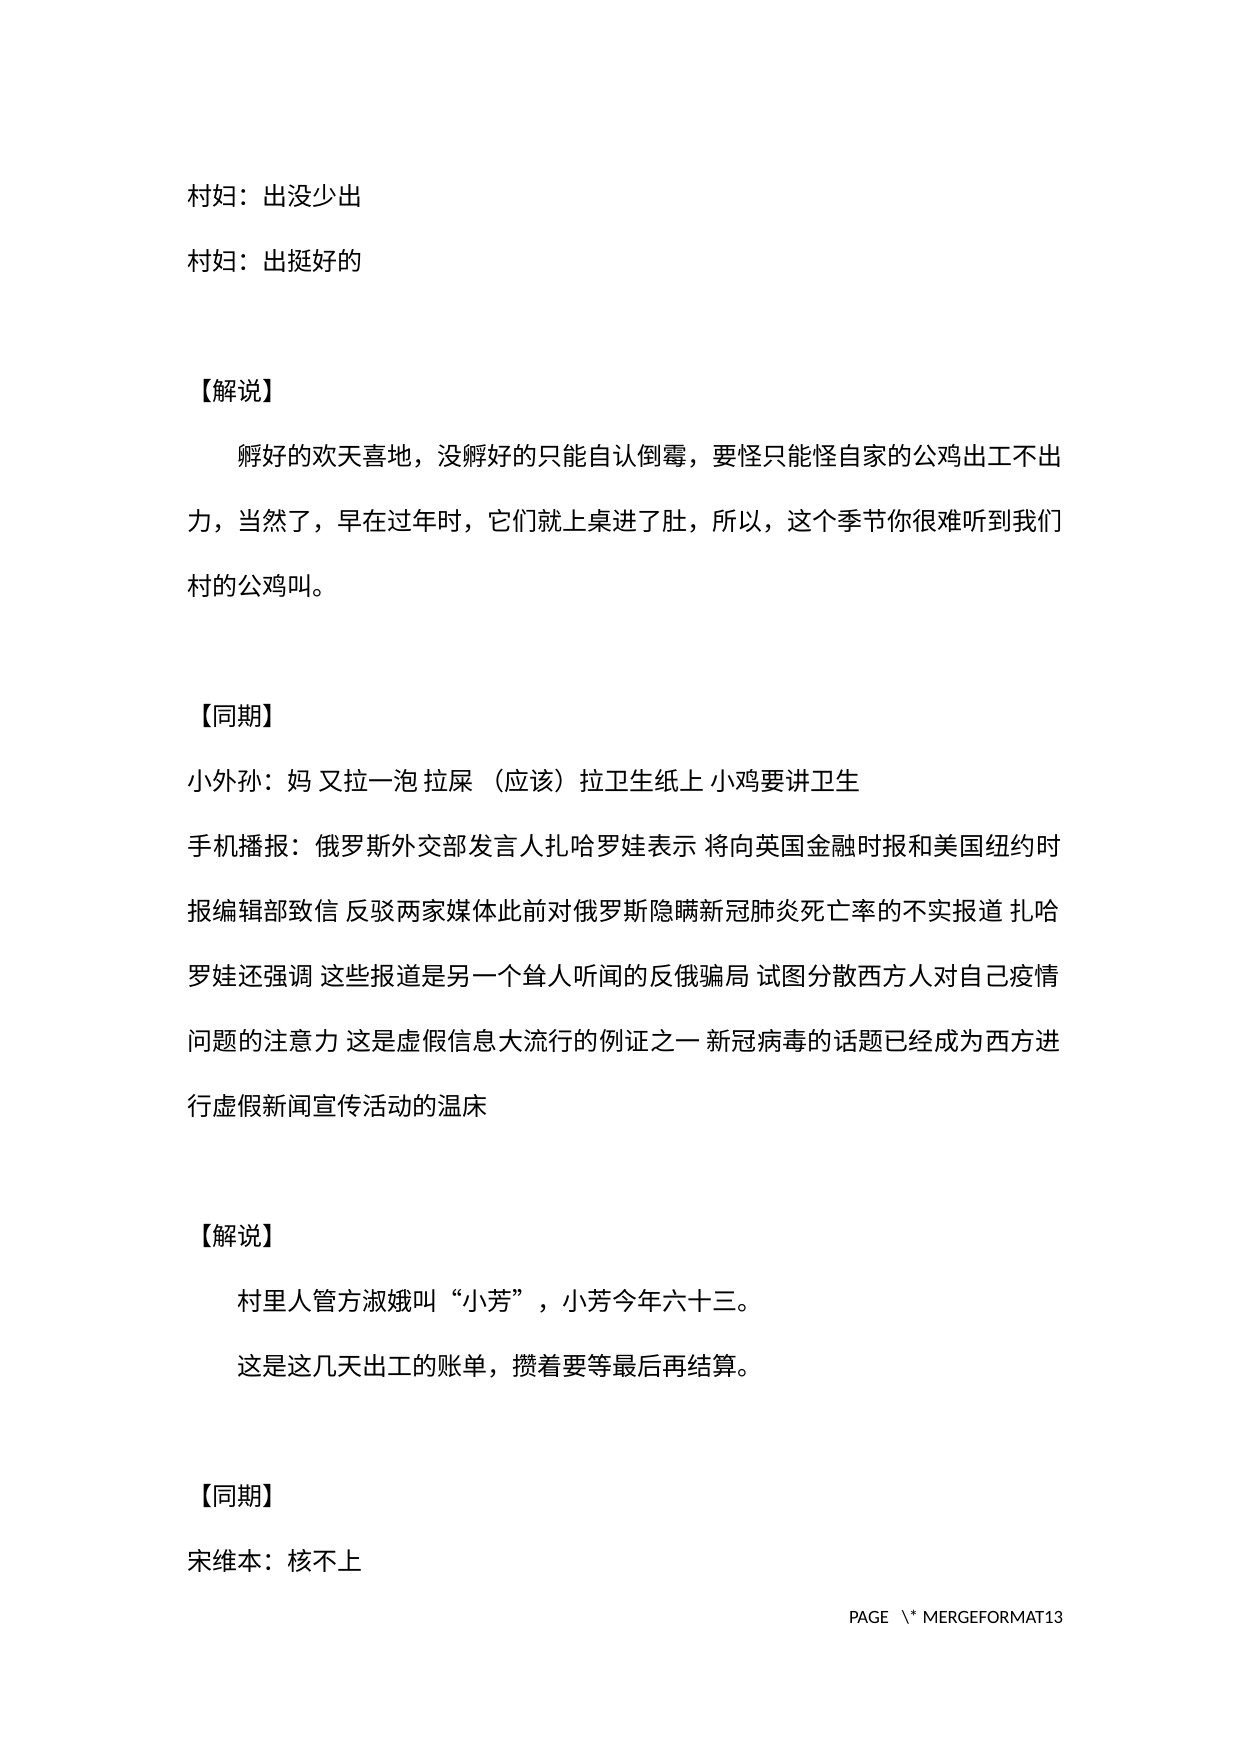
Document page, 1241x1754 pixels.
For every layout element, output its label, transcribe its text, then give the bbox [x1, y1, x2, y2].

text 【解说】 [187, 1202, 1063, 1267]
text 宋维本：核不上 [187, 1527, 1063, 1592]
text 孵好的欢天喜地，没孵好的只能自认倒霉，要怪只能怪自家的公鸡出工不出力，当然了，早在过年时，它们就上桌进了肚，所以，这个季节你很难听到我们村的公鸡叫。 [187, 422, 1063, 617]
text 【解说】 [187, 357, 1063, 422]
text 【同期】 [187, 682, 1063, 747]
text 手机播报：俄罗斯外交部发言人扎哈罗娃表示 将向英国金融时报和美国纽约时报编辑部致信 反驳两家媒体此前对俄罗斯隐瞒新冠肺炎死亡率的不实报道 扎哈罗娃还强调 这些报道是另一个耸人听闻的反俄骗局 试图分散西方人对自己疫情问题的注意力 这是虚假信息大流行的例证之一 新冠病毒的话题已经成为西方进行虚假新闻宣传活动的温床 [187, 812, 1063, 1137]
text 【同期】 [187, 1462, 1063, 1527]
text 这是这几天出工的账单，攒着要等最后再结算。 [187, 1332, 1063, 1397]
text 小外孙：妈 又拉一泡 拉屎 （应该）拉卫生纸上 小鸡要讲卫生 [187, 747, 1063, 812]
text 村妇：出挺好的 [187, 227, 1063, 292]
text 村妇：出没少出 [187, 162, 1063, 227]
text 村里人管方淑娥叫“小芳”，小芳今年六十三。 [187, 1267, 1063, 1332]
